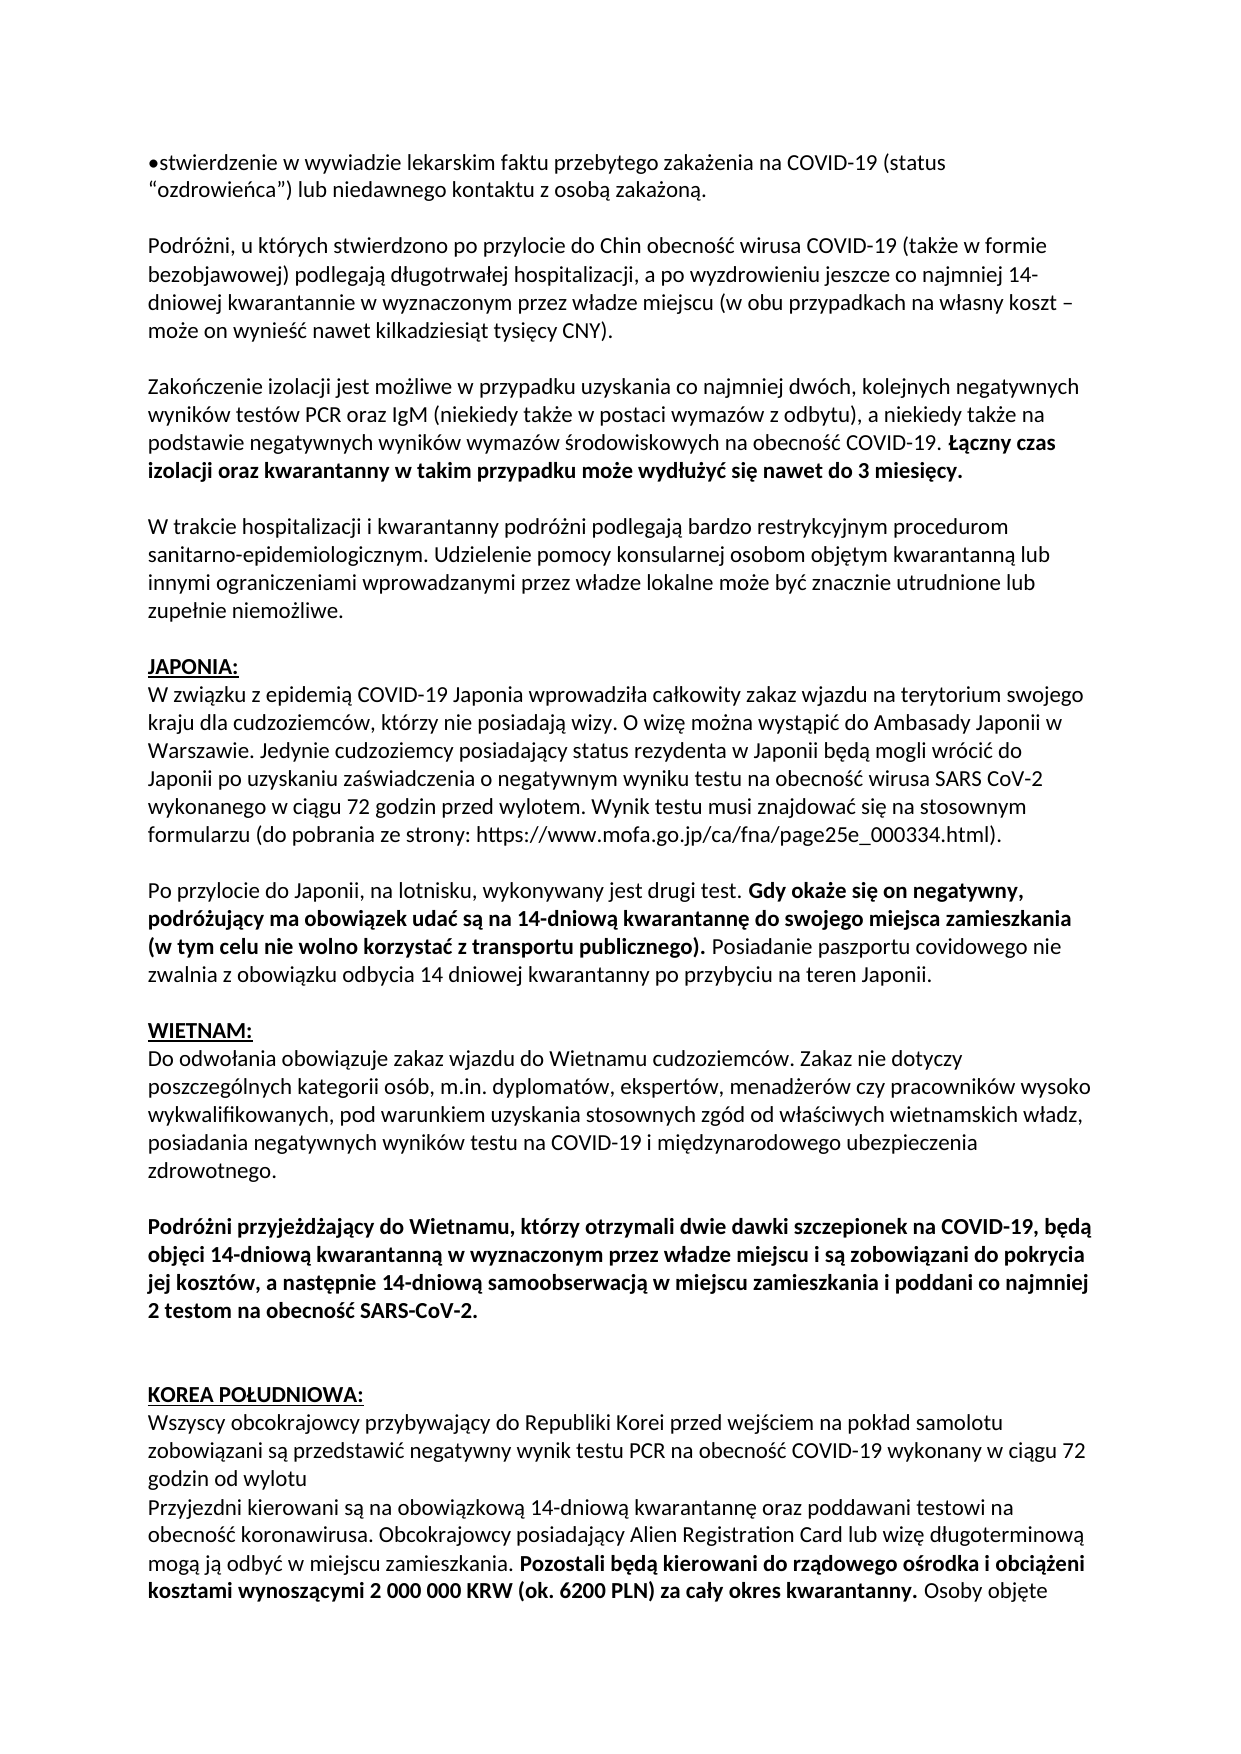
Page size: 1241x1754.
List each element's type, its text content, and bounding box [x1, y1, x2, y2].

text Do odwołania obowiązuje zakaz wjazdu do Wietnamu cudzoziemców. Zakaz nie dotyczy poszczególnych kategorii osób, m.in. dyplomatów, ekspertów, menadżerów czy pracowników wysoko wykwalifikowanych, pod warunkiem uzyskania stosownych zgód od właściwych wietnamskich władz, posiadania negatywnych wyników testu na COVID-19 i międzynarodowego ubezpieczenia zdrowotnego. [148, 1044, 1093, 1184]
text Podróżni, u których stwierdzono po przylocie do Chin obecność wirusa COVID-19 (także w formie bezobjawowej) podlegają długotrwałej hospitalizacji, a po wyzdrowieniu jeszcze co najmniej 14-dniowej kwarantannie w wyznaczonym przez władze miejscu (w obu przypadkach na własny koszt – może on wynieść nawet kilkadziesiąt tysięcy CNY). [148, 232, 1093, 344]
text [148, 1493, 1093, 1605]
text WIETNAM: [148, 1016, 1093, 1044]
text Po przylocie do Japonii, na lotnisku, wykonywany jest drugi test. Gdy okaże się on negatywny, podróżujący ma obowiązek udać są na 14-dniową kwarantannę do swojego miejsca zamieszkania (w tym celu nie wolno korzystać z transportu publicznego). Posiadanie paszportu covidowego nie zwalnia z obowiązku odbycia 14 dniowej kwarantanny po przybyciu na teren Japonii. [148, 876, 1093, 988]
text W trakcie hospitalizacji i kwarantanny podróżni podlegają bardzo restrykcyjnym procedurom sanitarno-epidemiologicznym. Udzielenie pomocy konsularnej osobom objętym kwarantanną lub innymi ograniczeniami wprowadzanymi przez władze lokalne może być znacznie utrudnione lub zupełnie niemożliwe. [148, 512, 1093, 624]
text Zakończenie izolacji jest możliwe w przypadku uzyskania co najmniej dwóch, kolejnych negatywnych wyników testów PCR oraz IgM (niekiedy także w postaci wymazów z odbytu), a niekiedy także na podstawie negatywnych wyników wymazów środowiskowych na obecność COVID-19. Łączny czas izolacji oraz kwarantanny w takim przypadku może wydłużyć się nawet do 3 miesięcy. [148, 372, 1093, 484]
text W związku z epidemią COVID-19 Japonia wprowadziła całkowity zakaz wjazdu na terytorium swojego kraju dla cudzoziemców, którzy nie posiadają wizy. O wizę można wystąpić do Ambasady Japonii w Warszawie. Jedynie cudzoziemcy posiadający status rezydenta w Japonii będą mogli wrócić do Japonii po uzyskaniu zaświadczenia o negatywnym wyniku testu na obecność wirusa SARS CoV-2 wykonanego w ciągu 72 godzin przed wylotem. Wynik testu musi znajdować się na stosownym formularzu (do pobrania ze strony: https://www.mofa.go.jp/ca/fna/page25e_000334.html). [148, 680, 1093, 848]
text •stwierdzenie w wywiadzie lekarskim faktu przebytego zakażenia na COVID-19 (status “ozdrowieńca”) lub niedawnego kontaktu z osobą zakażoną. [148, 148, 1093, 204]
text JAPONIA: [148, 652, 1093, 680]
text Podróżni przyjeżdżający do Wietnamu, którzy otrzymali dwie dawki szczepionek na COVID-19, będą objęci 14-dniową kwarantanną w wyznaczonym przez władze miejscu i są zobowiązani do pokrycia jej kosztów, a następnie 14-dniową samoobserwacją w miejscu zamieszkania i poddani co najmniej 2 testom na obecność SARS-CoV-2. [148, 1212, 1093, 1324]
text Wszyscy obcokrajowcy przybywający do Republiki Korei przed wejściem na pokład samolotu zobowiązani są przedstawić negatywny wynik testu PCR na obecność COVID-19 wykonany w ciągu 72 godzin od wylotu [148, 1408, 1093, 1493]
text KOREA POŁUDNIOWA: [148, 1381, 1093, 1408]
